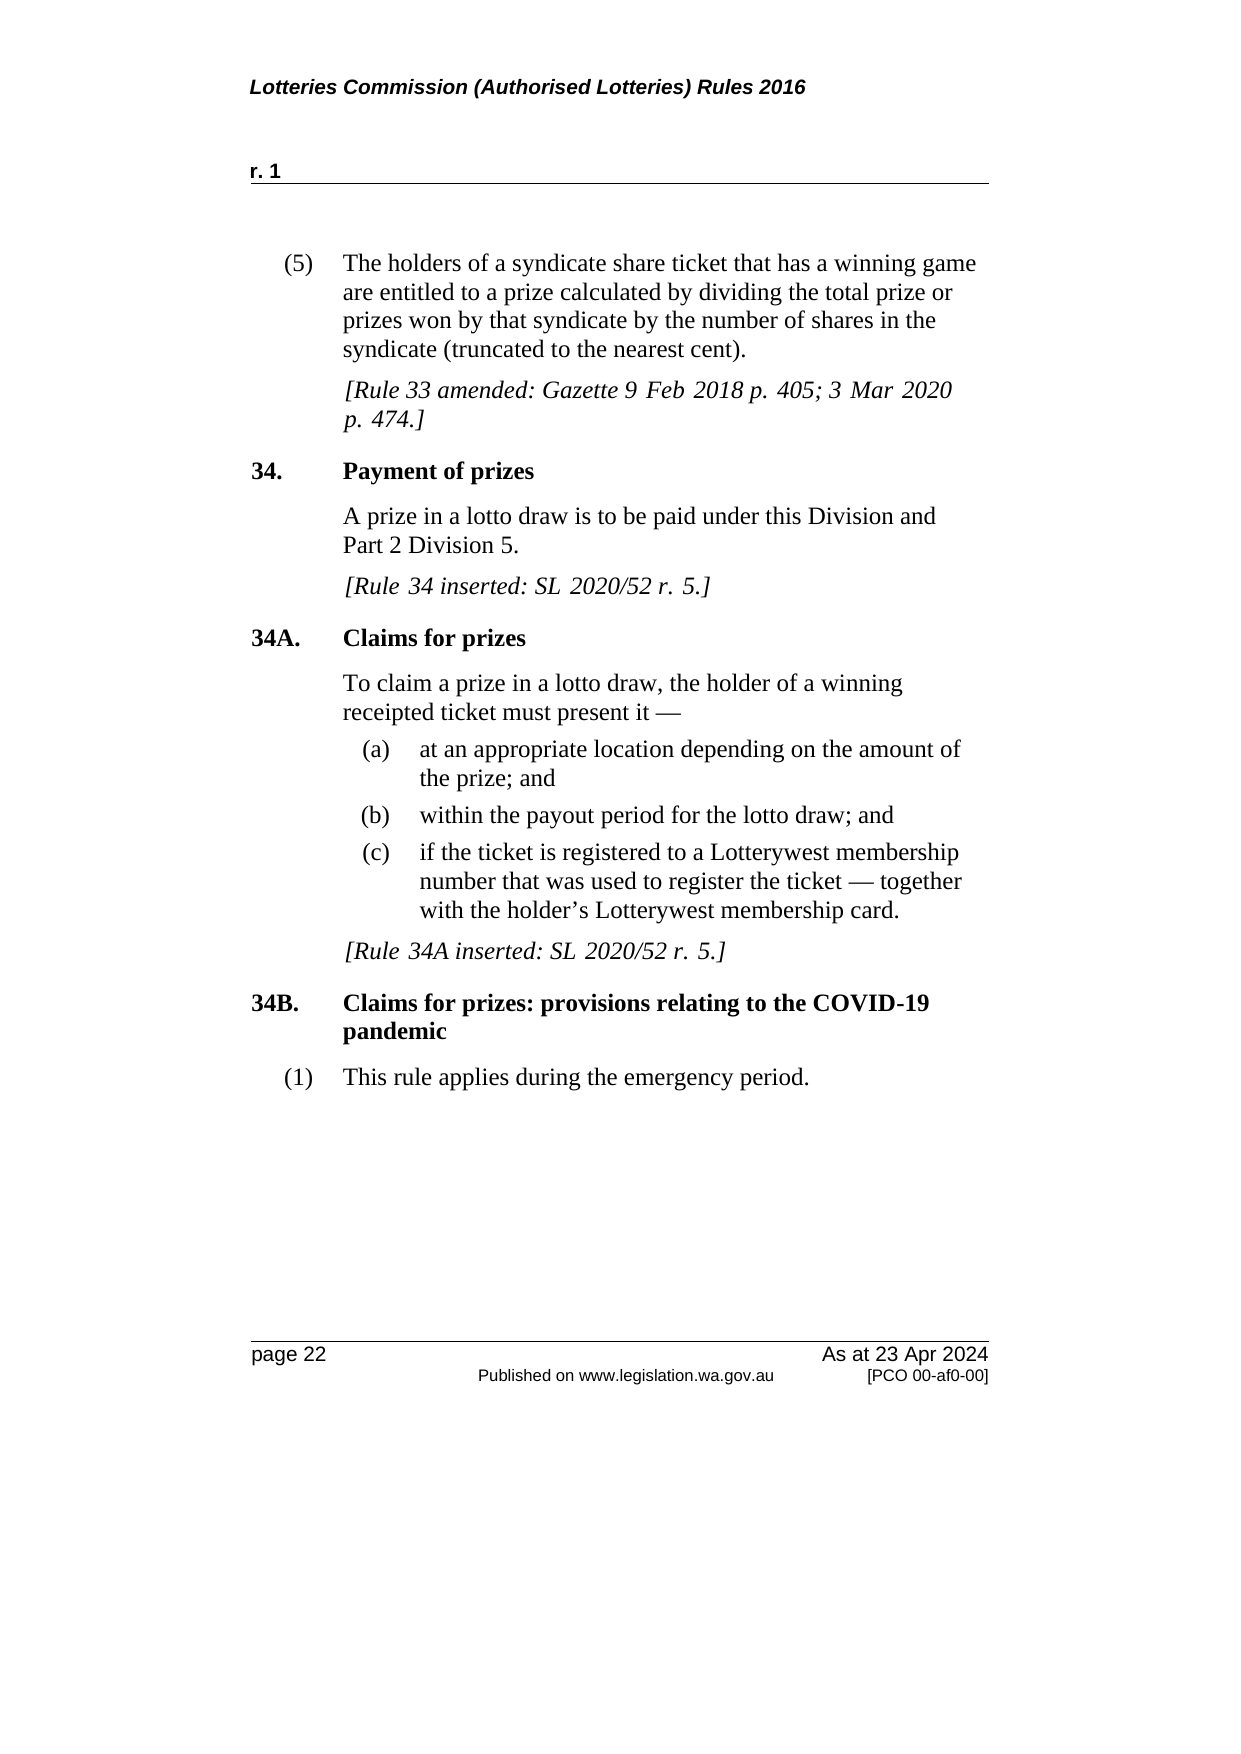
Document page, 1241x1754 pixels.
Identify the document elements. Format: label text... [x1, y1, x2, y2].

text (a) at an appropriate location depending on the amount of the prize; and [251, 734, 989, 792]
text (5) The holders of a syndicate share ticket that has a winning game are entitled to a prize calculated by dividing the total prize or prizes won by that syndicate by the number of shares in the syndicate (truncated to the nearest cent). [251, 248, 989, 363]
text (1) This rule applies during the emergency period. [251, 1062, 989, 1091]
text (b) within the payout period for the lotto draw; and [251, 800, 989, 829]
text To claim a prize in a lotto draw, the holder of a winning receipted ticket must present it — [251, 668, 989, 726]
subtitle 34A. Claims for prizes [251, 623, 989, 652]
subtitle 34B. Claims for prizes: provisions relating to the COVID-19 pandemic [251, 988, 989, 1045]
text [Rule 34 inserted: SL 2020/52 r. 5.] [251, 571, 989, 600]
subtitle 34. Payment of prizes [251, 456, 989, 485]
text (c) if the ticket is registered to a Lotterywest membership number that was used to register the ticket — together with the holder’s Lotterywest membership card. [251, 837, 989, 923]
text [Rule 34A inserted: SL 2020/52 r. 5.] [251, 936, 989, 965]
text [Rule 33 amended: Gazette 9 Feb 2018 p. 405; 3 Mar 2020 p. 474.] [251, 376, 989, 433]
text A prize in a lotto draw is to be paid under this Division and Part 2 Division 5. [251, 501, 989, 559]
